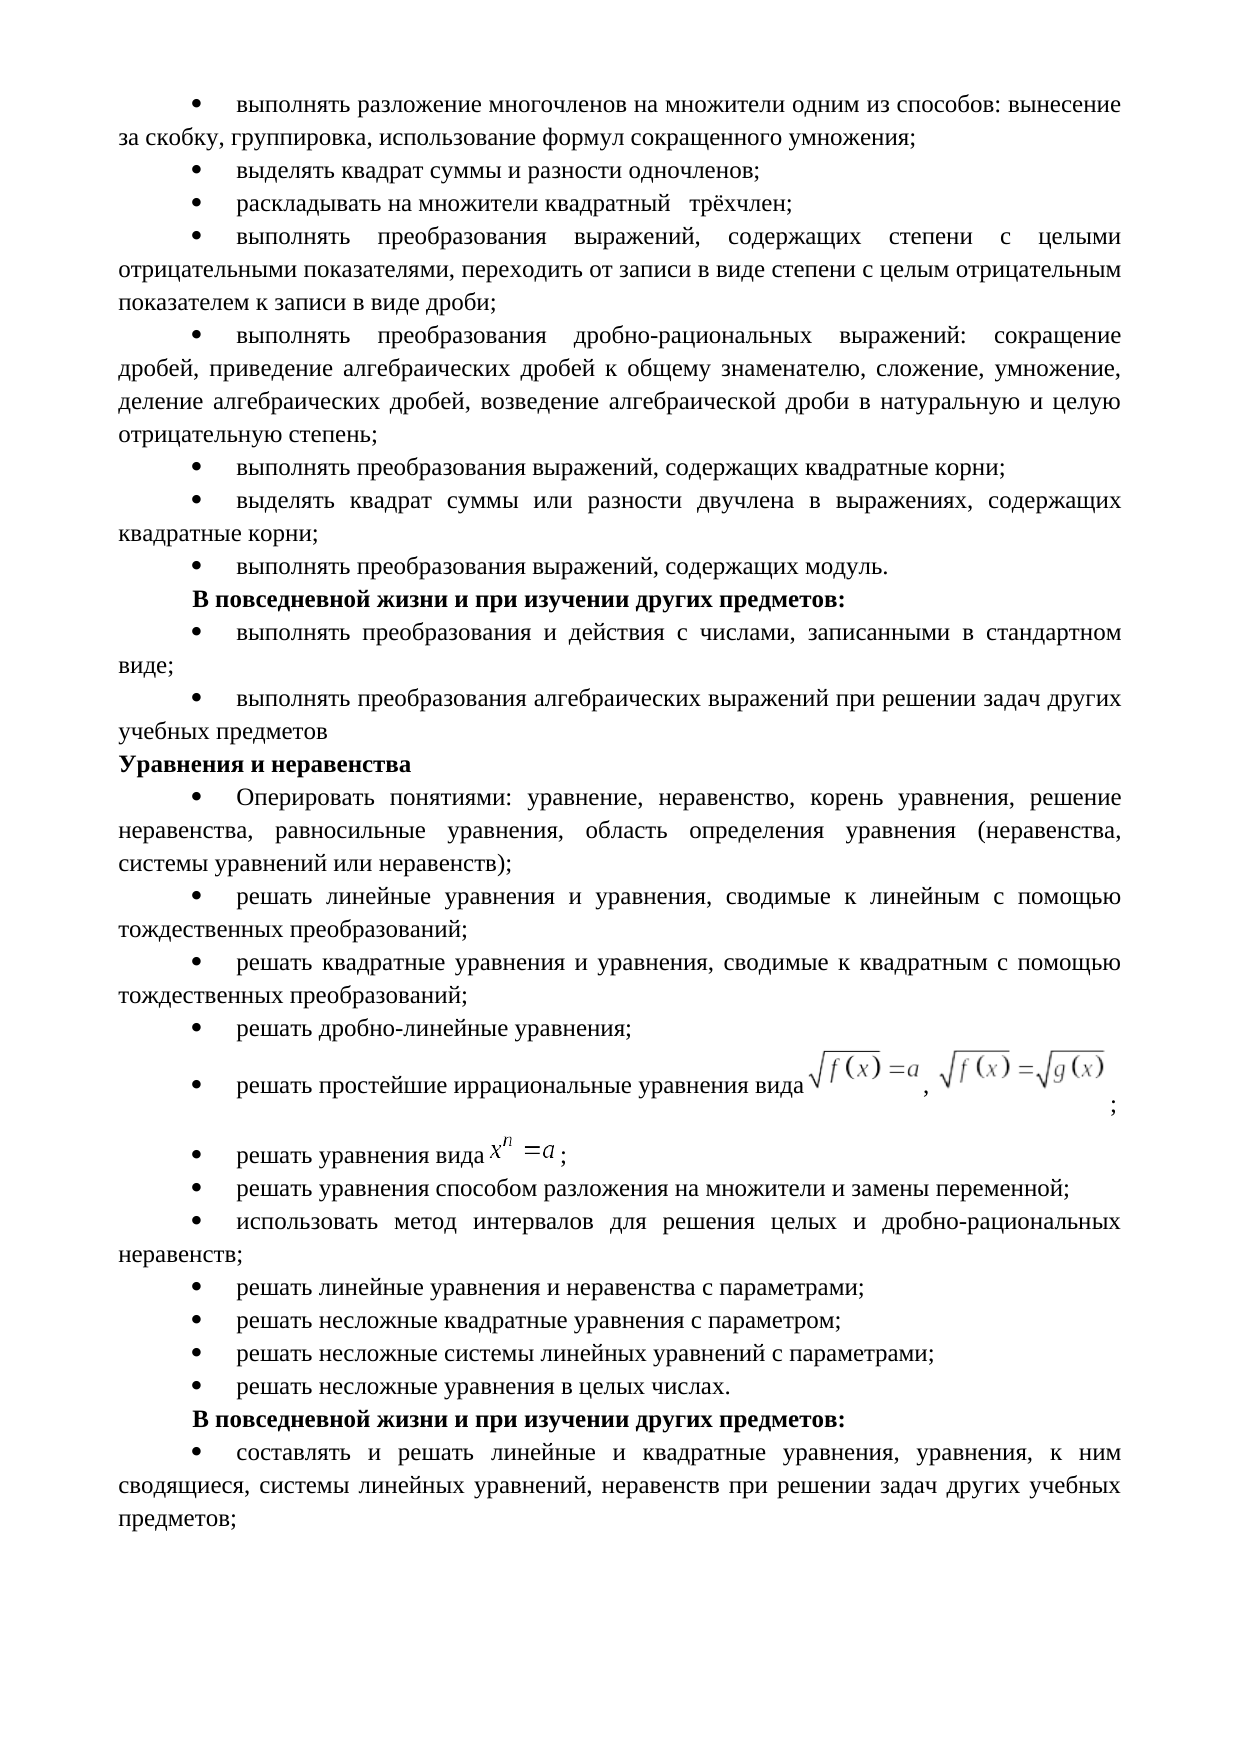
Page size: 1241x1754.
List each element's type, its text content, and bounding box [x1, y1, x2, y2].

list выполнять преобразования и действия с числами, записанными в стандартном виде; [118, 617, 1122, 679]
list составлять и решать линейные и квадратные уравнения, уравнения, к ним сводящиеся, системы линейных уравнений, неравенств при решении задач других учебных предметов; [118, 1437, 1122, 1532]
list использовать метод интервалов для решения целых и дробно-рациональных неравенств; [118, 1206, 1122, 1268]
list Оперировать понятиями: уравнение, неравенство, корень уравнения, решение неравенства, равносильные уравнения, область определения уравнения (неравенства, системы уравнений или неравенств); [118, 782, 1122, 877]
list выделять квадрат суммы и разности одночленов; [118, 155, 1122, 183]
list решать уравнения способом разложения на множители и замены переменной; [118, 1173, 1122, 1202]
list решать простейшие иррациональные уравнения вида, ; [118, 1046, 1122, 1118]
list решать несложные квадратные уравнения с параметром; [118, 1305, 1122, 1334]
list решать уравнения вида; [118, 1125, 1122, 1169]
list решать дробно-линейные уравнения; [118, 1013, 1122, 1042]
list выполнять преобразования выражений, содержащих степени с целыми отрицательными показателями, переходить от записи в виде степени с целым отрицательным показателем к записи в виде дроби; [118, 221, 1122, 316]
list выполнять преобразования алгебраических выражений при решении задач других учебных предметов [118, 683, 1122, 745]
text Уравнения и неравенства [118, 749, 1122, 778]
list выполнять преобразования выражений, содержащих квадратные корни; [118, 452, 1122, 481]
list решать линейные уравнения и уравнения, сводимые к линейным с помощью тождественных преобразований; [118, 881, 1122, 943]
list выполнять преобразования дробно-рациональных выражений: сокращение дробей, приведение алгебраических дробей к общему знаменателю, сложение, умножение, деление алгебраических дробей, возведение алгебраической дроби в натуральную и целую отрицательную степень; [118, 320, 1122, 448]
text В повседневной жизни и при изучении других предметов: [118, 1404, 1122, 1433]
list раскладывать на множители квадратный трёхчлен; [118, 188, 1122, 216]
list решать квадратные уравнения и уравнения, сводимые к квадратным с помощью тождественных преобразований; [118, 947, 1122, 1009]
list выполнять преобразования выражений, содержащих модуль. [118, 551, 1122, 580]
list выполнять разложение многочленов на множители одним из способов: вынесение за скобку, группировка, использование формул сокращенного умножения; [118, 89, 1122, 150]
text В повседневной жизни и при изучении других предметов: [118, 584, 1122, 613]
list решать несложные системы линейных уравнений с параметрами; [118, 1338, 1122, 1367]
list выделять квадрат суммы или разности двучлена в выражениях, содержащих квадратные корни; [118, 485, 1122, 547]
list решать несложные уравнения в целых числах. [118, 1371, 1122, 1400]
list решать линейные уравнения и неравенства с параметрами; [118, 1272, 1122, 1301]
